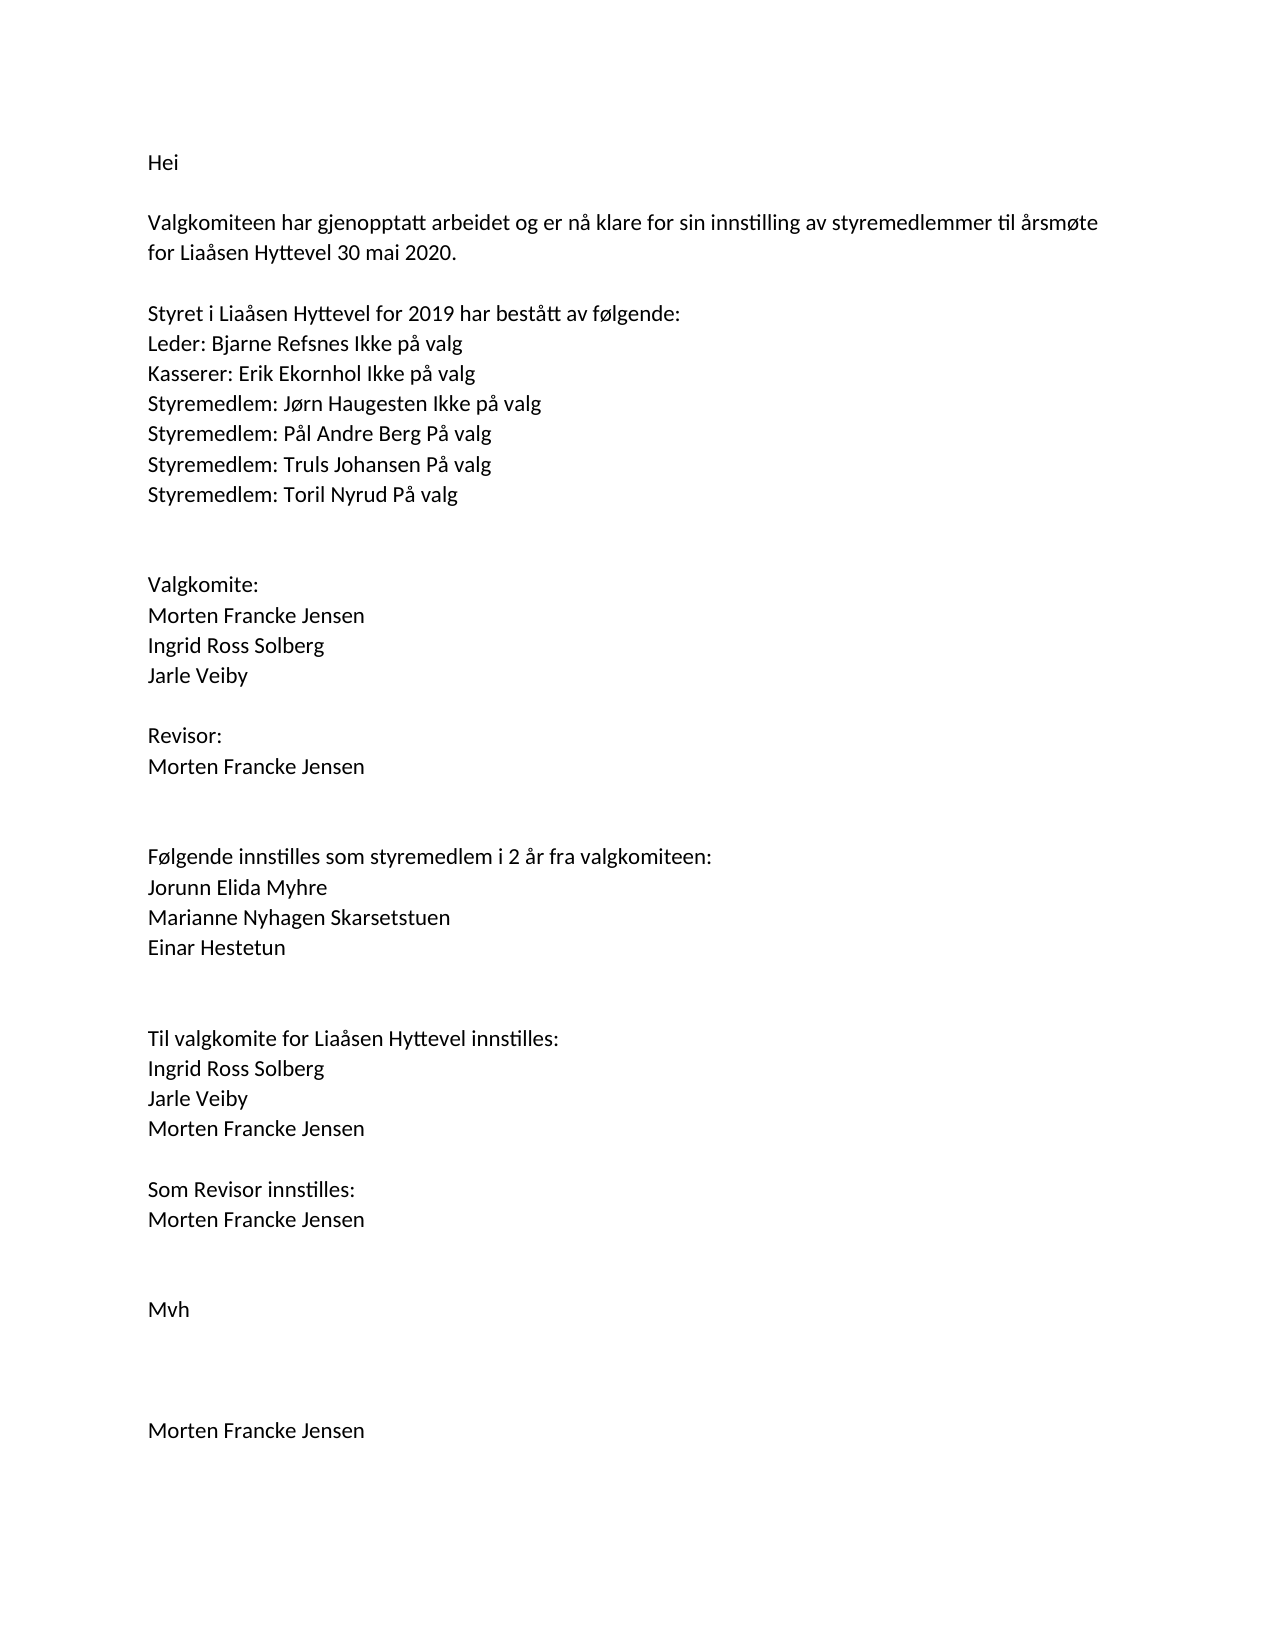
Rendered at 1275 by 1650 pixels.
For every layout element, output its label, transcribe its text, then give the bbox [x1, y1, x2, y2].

text Hei Valgkomiteen har gjenopptatt arbeidet og er nå klare for sin innstilling av styremedlemmer til årsmøte for Liaåsen Hyttevel 30 mai 2020. Styret i Liaåsen Hyttevel for 2019 har bestått av følgende: Leder: Bjarne Refsnes Ikke på valg Kasserer: Erik Ekornhol Ikke på valg Styremedlem: Jørn Haugesten Ikke på valg Styremedlem: Pål Andre Berg På valg Styremedlem: Truls Johansen På valg Styremedlem: Toril Nyrud På valg Valgkomite: Morten Francke Jensen Ingrid Ross Solberg Jarle Veiby Revisor: Morten Francke Jensen Følgende innstilles som styremedlem i 2 år fra valgkomiteen: Jorunn Elida Myhre Marianne Nyhagen Skarsetstuen Einar Hestetun Til valgkomite for Liaåsen Hyttevel innstilles: Ingrid Ross Solberg Jarle Veiby Morten Francke Jensen Som Revisor innstilles: Morten Francke Jensen Mvh Morten Francke Jensen [148, 148, 1127, 1444]
